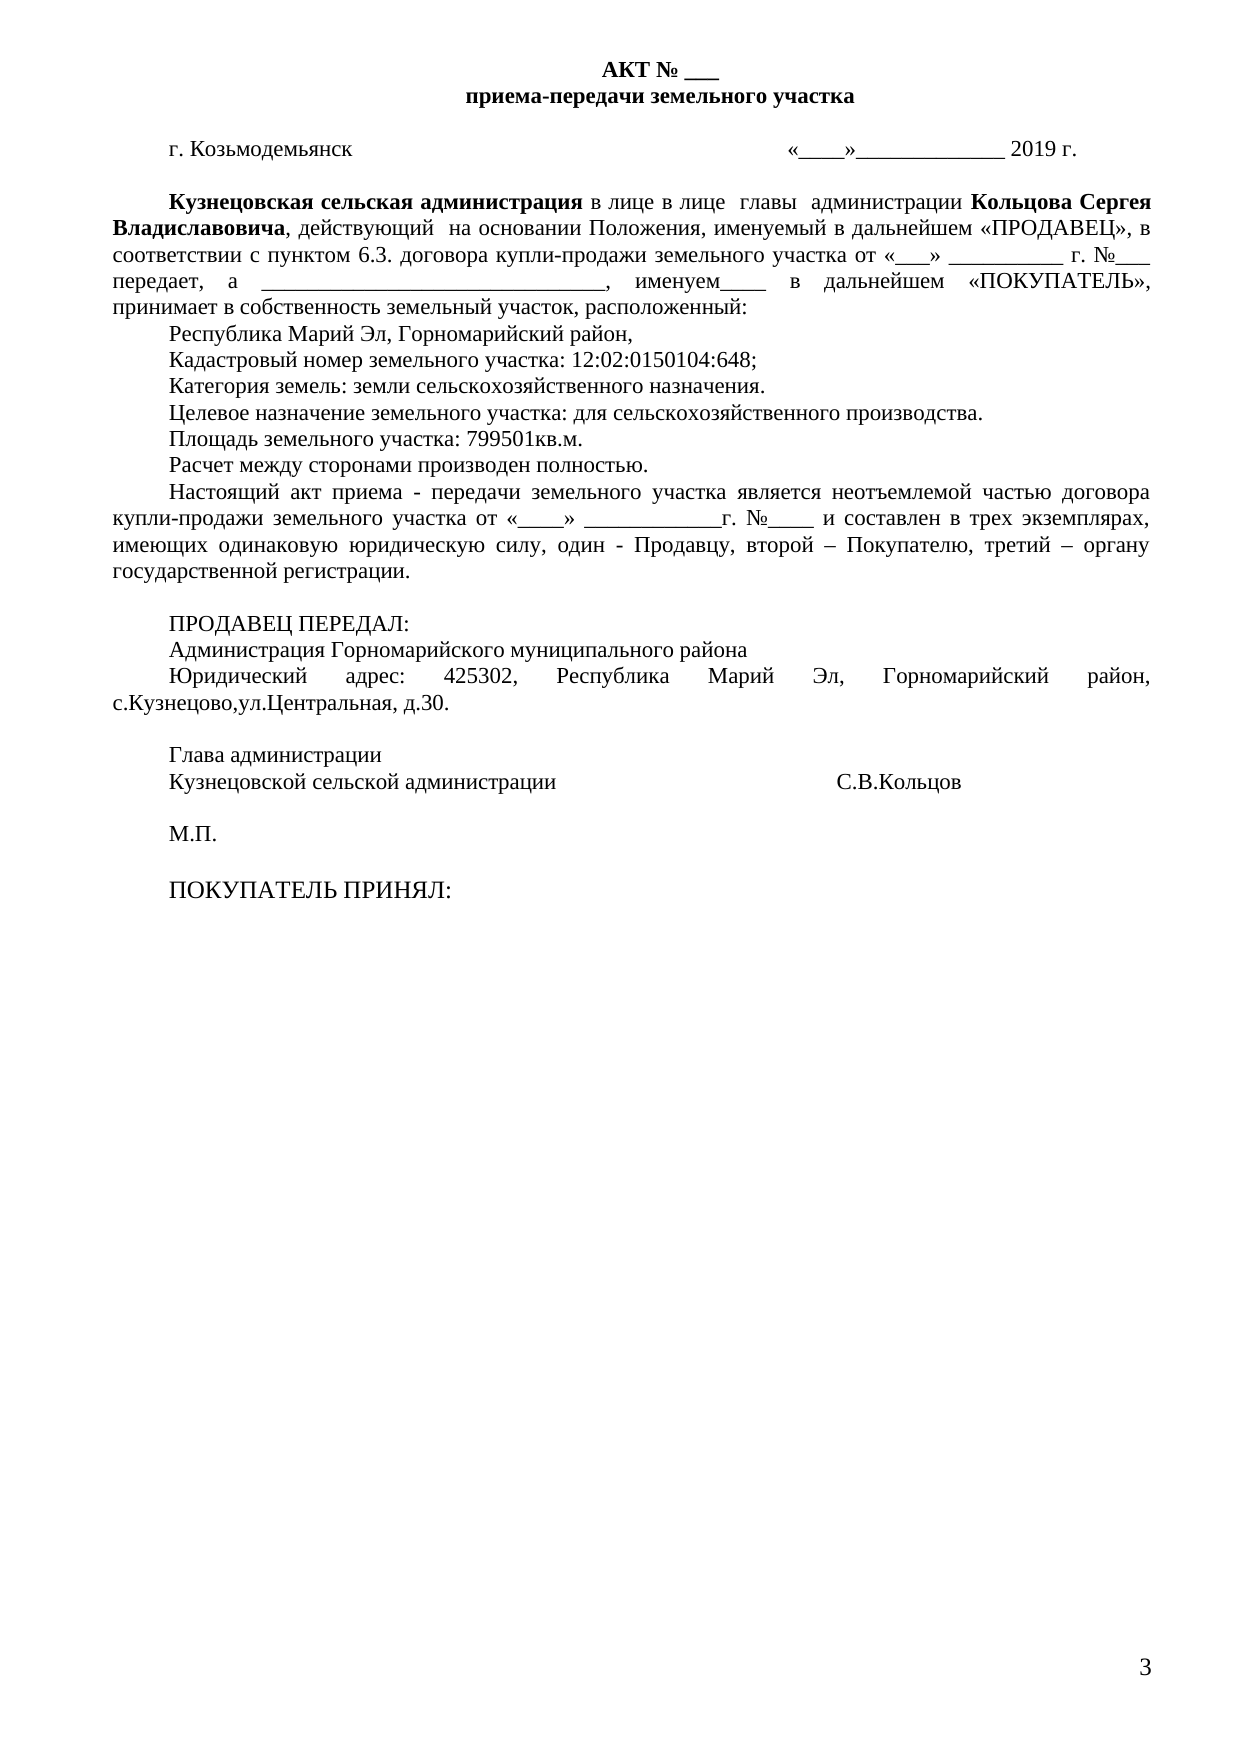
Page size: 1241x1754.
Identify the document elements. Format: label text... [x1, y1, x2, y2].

text Целевое назначение земельного участка: для сельскохозяйственного производства. [112, 399, 1152, 425]
text Настоящий акт приема - передачи земельного участка является неотъемлемой частью договора купли-продажи земельного участка от «____» ____________г. №____ и составлен в трех экземплярах, имеющих одинаковую юридическую силу, один - Продавцу, второй – Покупателю, третий – органу государственной регистрации. [112, 478, 1152, 583]
text г. Козьмодемьянск «____»_____________ 2019 г. [112, 135, 1152, 162]
text Площадь земельного участка: 799501кв.м. [112, 425, 1152, 452]
text Кузнецовской сельской администрации С.В.Кольцов [112, 768, 1152, 794]
text Кадастровый номер земельного участка: 12:02:0150104:648; [112, 346, 1152, 372]
text Кузнецовская сельская администрация в лице в лице главы администрации Кольцова Сергея Владиславовича, действующий на основании Положения, именуемый в дальнейшем «ПРОДАВЕЦ», в соответствии с пунктом 6.3. договора купли-продажи земельного участка от «___» __________ г. №___ передает, а ______________________________, именуем____ в дальнейшем «ПОКУПАТЕЛЬ», принимает в собственность земельный участок, расположенный: [112, 188, 1152, 320]
text Категория земель: земли сельскохозяйственного назначения. [112, 372, 1152, 399]
text ПРОДАВЕЦ ПЕРЕДАЛ: [112, 610, 1152, 636]
text Республика Марий Эл, Горномарийский район, [112, 320, 1152, 346]
text Администрация Горномарийского муниципального района [112, 636, 1152, 662]
text Глава администрации [112, 741, 1152, 768]
text АКТ № ___ [112, 56, 1152, 83]
text Расчет между сторонами производен полностью. [112, 452, 1152, 478]
text приема-передачи земельного участка [112, 83, 1152, 109]
text ПОКУПАТЕЛЬ ПРИНЯЛ: [112, 876, 1152, 904]
text Юридический адрес: 425302, Республика Марий Эл, Горномарийский район, с.Кузнецово,ул.Центральная, д.30. [112, 662, 1152, 715]
text М.П. [112, 821, 1152, 847]
